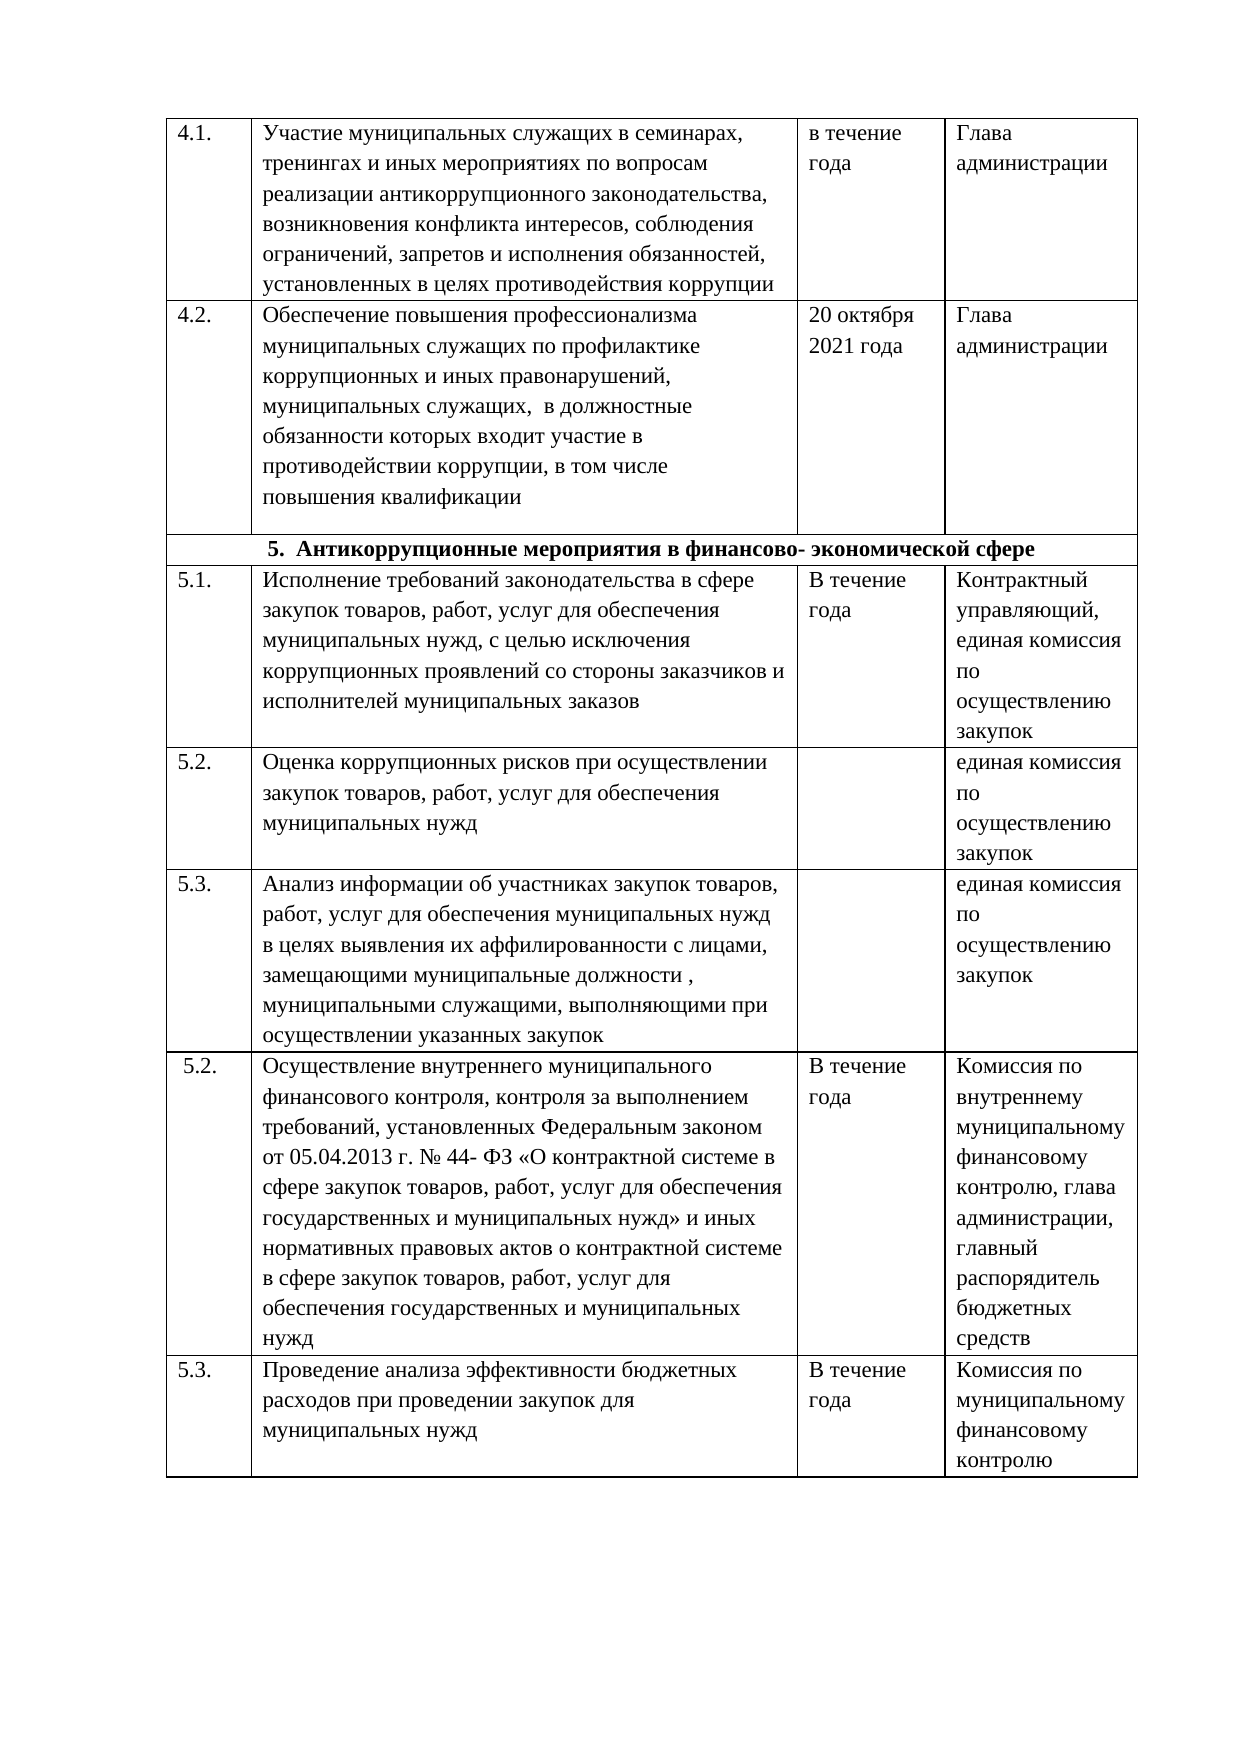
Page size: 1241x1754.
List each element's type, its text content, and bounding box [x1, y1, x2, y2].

table_cell Участие муниципальных служащих в семинарах, тренингах и иных мероприятиях по вопросам реализации антикоррупционного законодательства, возникновения конфликта интересов, соблюдения ограничений, запретов и исполнения обязанностей, установленных в целях противодействия коррупции [252, 119, 797, 300]
table_cell Осуществление внутреннего муниципального финансового контроля, контроля за выполнением требований, установленных Федеральным законом от 05.04.2013 г. № 44- ФЗ «О контрактной системе в сфере закупок товаров, работ, услуг для обеспечения государственных и муниципальных нужд» и иных нормативных правовых актов о контрактной системе в сфере закупок товаров, работ, услуг для обеспечения государственных и муниципальных нужд [252, 1053, 797, 1354]
table_cell 4.2. [167, 301, 251, 534]
table_cell 5. Антикоррупционные мероприятия в финансово- экономической сфере [167, 535, 1137, 565]
table_cell Глава администрации [946, 119, 1137, 300]
table_cell Комиссия по внутреннему муниципальному финансовому контролю, глава администрации, главный распорядитель бюджетных средств [946, 1053, 1137, 1354]
table_cell Комиссия по муниципальному финансовому контролю [946, 1356, 1137, 1476]
table_cell 5.3. [167, 1356, 251, 1476]
table_cell Контрактный управляющий, единая комиссия по осуществлению закупок [946, 566, 1137, 747]
table_cell 5.3. [167, 870, 251, 1051]
table_cell Глава администрации [946, 301, 1137, 534]
table_cell 5.2. [167, 1053, 251, 1354]
table_cell 5.1. [167, 566, 251, 747]
table_cell в течение года [798, 119, 944, 300]
table_cell Анализ информации об участниках закупок товаров, работ, услуг для обеспечения муниципальных нужд в целях выявления их аффилированности с лицами, замещающими муниципальные должности , муниципальными служащими, выполняющими при осуществлении указанных закупок [252, 870, 797, 1051]
table_cell Оценка коррупционных рисков при осуществлении закупок товаров, работ, услуг для обеспечения муниципальных нужд [252, 748, 797, 869]
table_cell [798, 748, 944, 869]
table_cell Проведение анализа эффективности бюджетных расходов при проведении закупок для муниципальных нужд [252, 1356, 797, 1476]
table_cell В течение года [798, 1053, 944, 1354]
table_cell 4.1. [167, 119, 251, 300]
table_cell Исполнение требований законодательства в сфере закупок товаров, работ, услуг для обеспечения муниципальных нужд, с целью исключения коррупционных проявлений со стороны заказчиков и исполнителей муниципальных заказов [252, 566, 797, 747]
table_cell единая комиссия по осуществлению закупок [946, 870, 1137, 1051]
table_cell В течение года [798, 1356, 944, 1476]
table_cell [798, 870, 944, 1051]
table_cell 20 октября 2021 года [798, 301, 944, 534]
table_cell 5.2. [167, 748, 251, 869]
table_cell Обеспечение повышения профессионализма муниципальных служащих по профилактике коррупционных и иных правонарушений, муниципальных служащих, в должностные обязанности которых входит участие в противодействии коррупции, в том числе повышения квалификации [252, 301, 797, 534]
table_cell единая комиссия по осуществлению закупок [946, 748, 1137, 869]
table_cell В течение года [798, 566, 944, 747]
